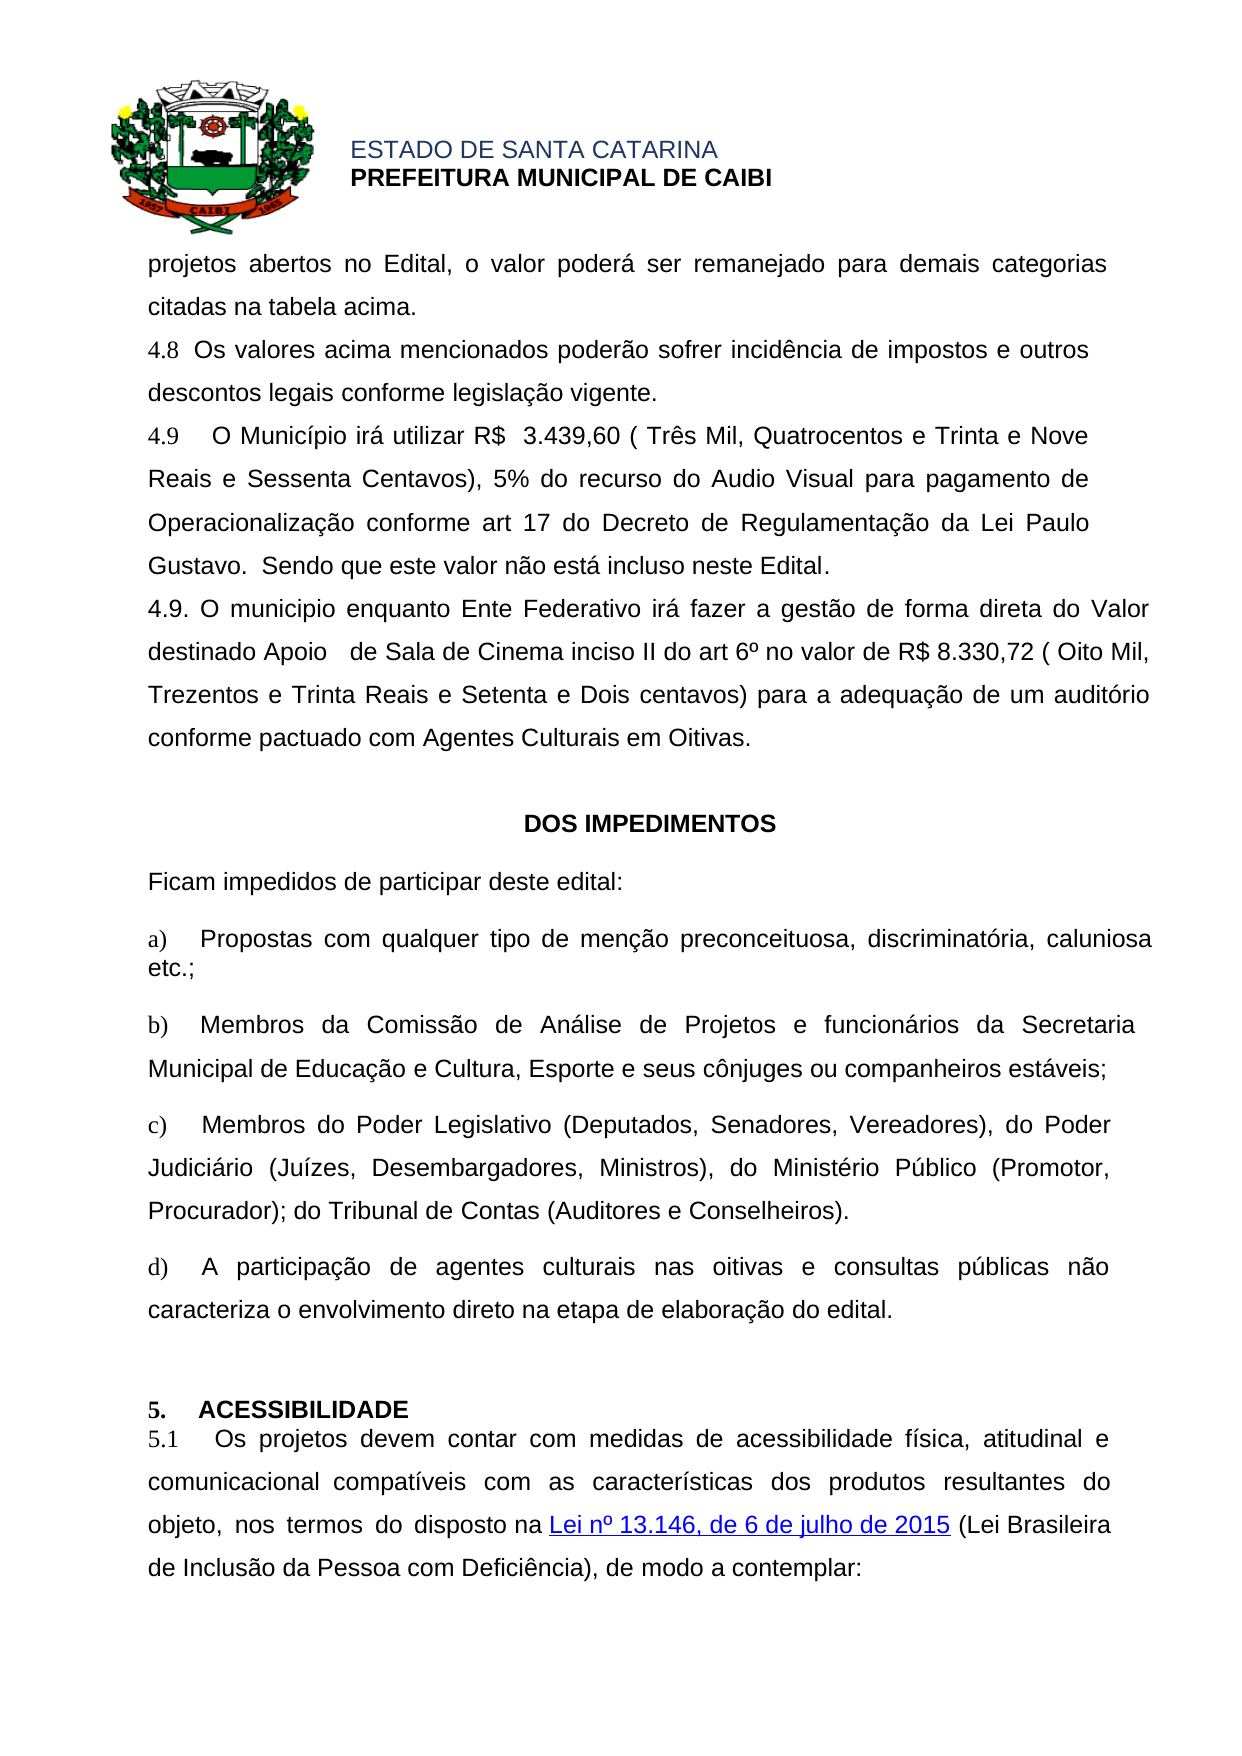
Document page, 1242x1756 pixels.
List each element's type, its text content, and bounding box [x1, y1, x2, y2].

text Ficam impedidos de participar deste edital: [148, 867, 1152, 895]
text DOS IMPEDIMENTOS [148, 809, 1152, 838]
list Propostas com qualquer tipo de menção preconceituosa, discriminatória, caluniosa etc.; [148, 924, 1152, 982]
list O Município irá utilizar R$ 3.439,60 ( Três Mil, Quatrocentos e Trinta e Nove Reais e Sessenta Centavos), 5% do recurso do Audio Visual para pagamento de Operacionalização conforme art 17 do Decreto de Regulamentação da Lei Paulo Gustavo. Sendo que este valor não está incluso neste Edital. [148, 421, 1091, 579]
subtitle ACESSIBILIDADE [148, 1395, 1152, 1424]
picture [110, 78, 317, 237]
text 4.9. O municipio enquanto Ente Federativo irá fazer a gestão de forma direta do Valor destinado Apoio de Sala de Cinema inciso II do art 6º no valor de R$ 8.330,72 ( Oito Mil, Trezentos e Trinta Reais e Setenta e Dois centavos) para a adequação de um auditório conforme pactuado com Agentes Culturais em Oitivas. [148, 594, 1152, 752]
list Membros da Comissão de Análise de Projetos e funcionários da Secretaria Municipal de Educação e Cultura, Esporte e seus cônjuges ou companheiros estáveis; [148, 1010, 1137, 1082]
list Os valores acima mencionados poderão sofrer incidência de impostos e outros descontos legais conforme legislação vigente. [148, 335, 1091, 407]
list Membros do Poder Legislativo (Deputados, Senadores, Vereadores), do Poder Judiciário (Juízes, Desembargadores, Ministros), do Ministério Público (Promotor, Procurador); do Tribunal de Contas (Auditores e Conselheiros). [148, 1109, 1111, 1225]
list Os projetos devem contar com medidas de acessibilidade física, atitudinal e comunicacional compatíveis com as características dos produtos resultantes do objeto, nos termos do disposto na Lei nº 13.146, de 6 de julho de 2015 (Lei Brasileira de Inclusão da Pessoa com Deficiência), de modo a contemplar: [148, 1424, 1111, 1582]
list A participação de agentes culturais nas oitivas e consultas públicas não caracteriza o envolvimento direto na etapa de elaboração do edital. [148, 1251, 1110, 1323]
